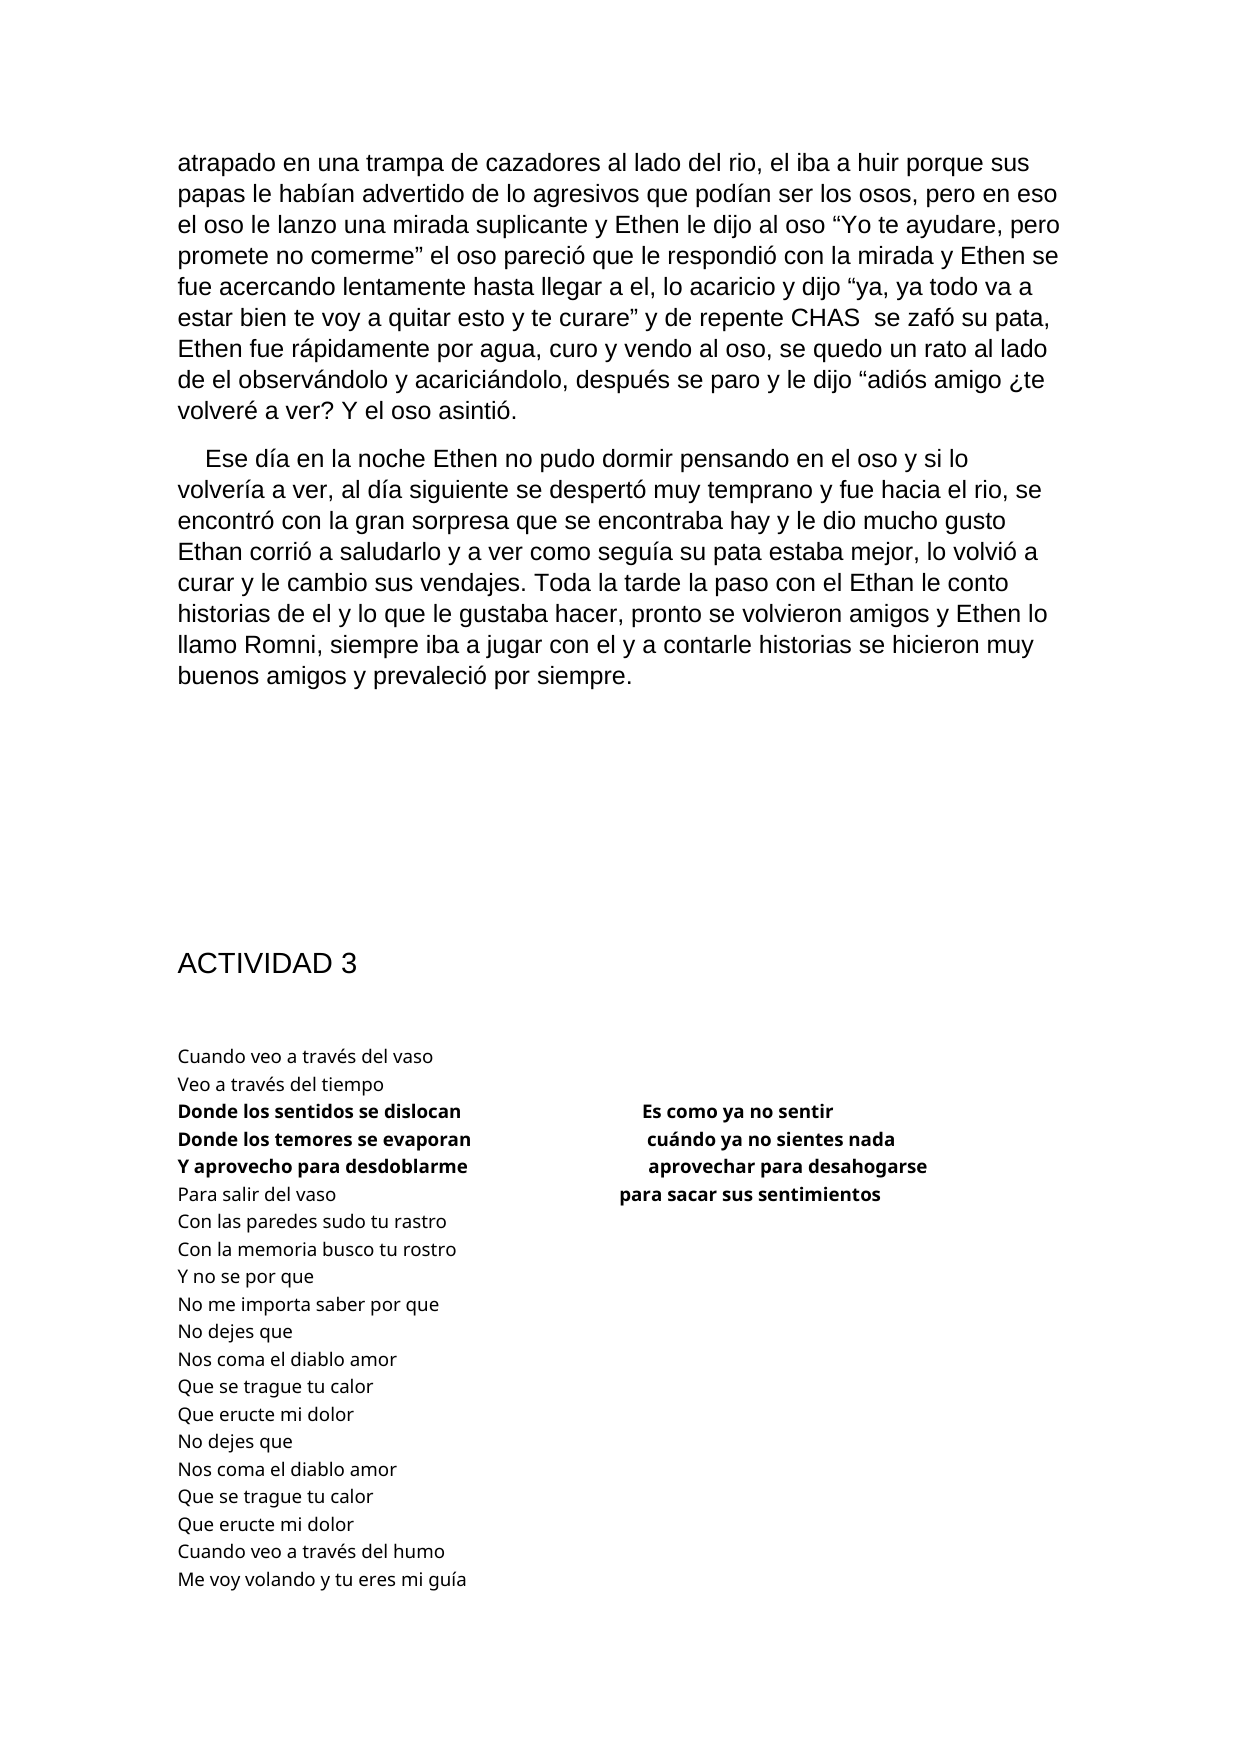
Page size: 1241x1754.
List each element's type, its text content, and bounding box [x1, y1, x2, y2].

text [177, 1043, 1063, 1591]
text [177, 148, 1063, 425]
text Ese día en la noche Ethen no pudo dormir pensando en el oso y si lo volvería a ver, al día siguiente se despertó muy temprano y fue hacia el rio, se encontró con la gran sorpresa que se encontraba hay y le dio mucho gusto Ethan corrió a saludarlo y a ver como seguía su pata estaba mejor, lo volvió a curar y le cambio sus vendajes. Toda la tarde la paso con el Ethan le conto historias de el y lo que le gustaba hacer, pronto se volvieron amigos y Ethen lo llamo Romni, siempre iba a jugar con el y a contarle historias se hicieron muy buenos amigos y prevaleció por siempre. [177, 444, 1063, 690]
text ACTIVIDAD 3 [177, 946, 1063, 980]
